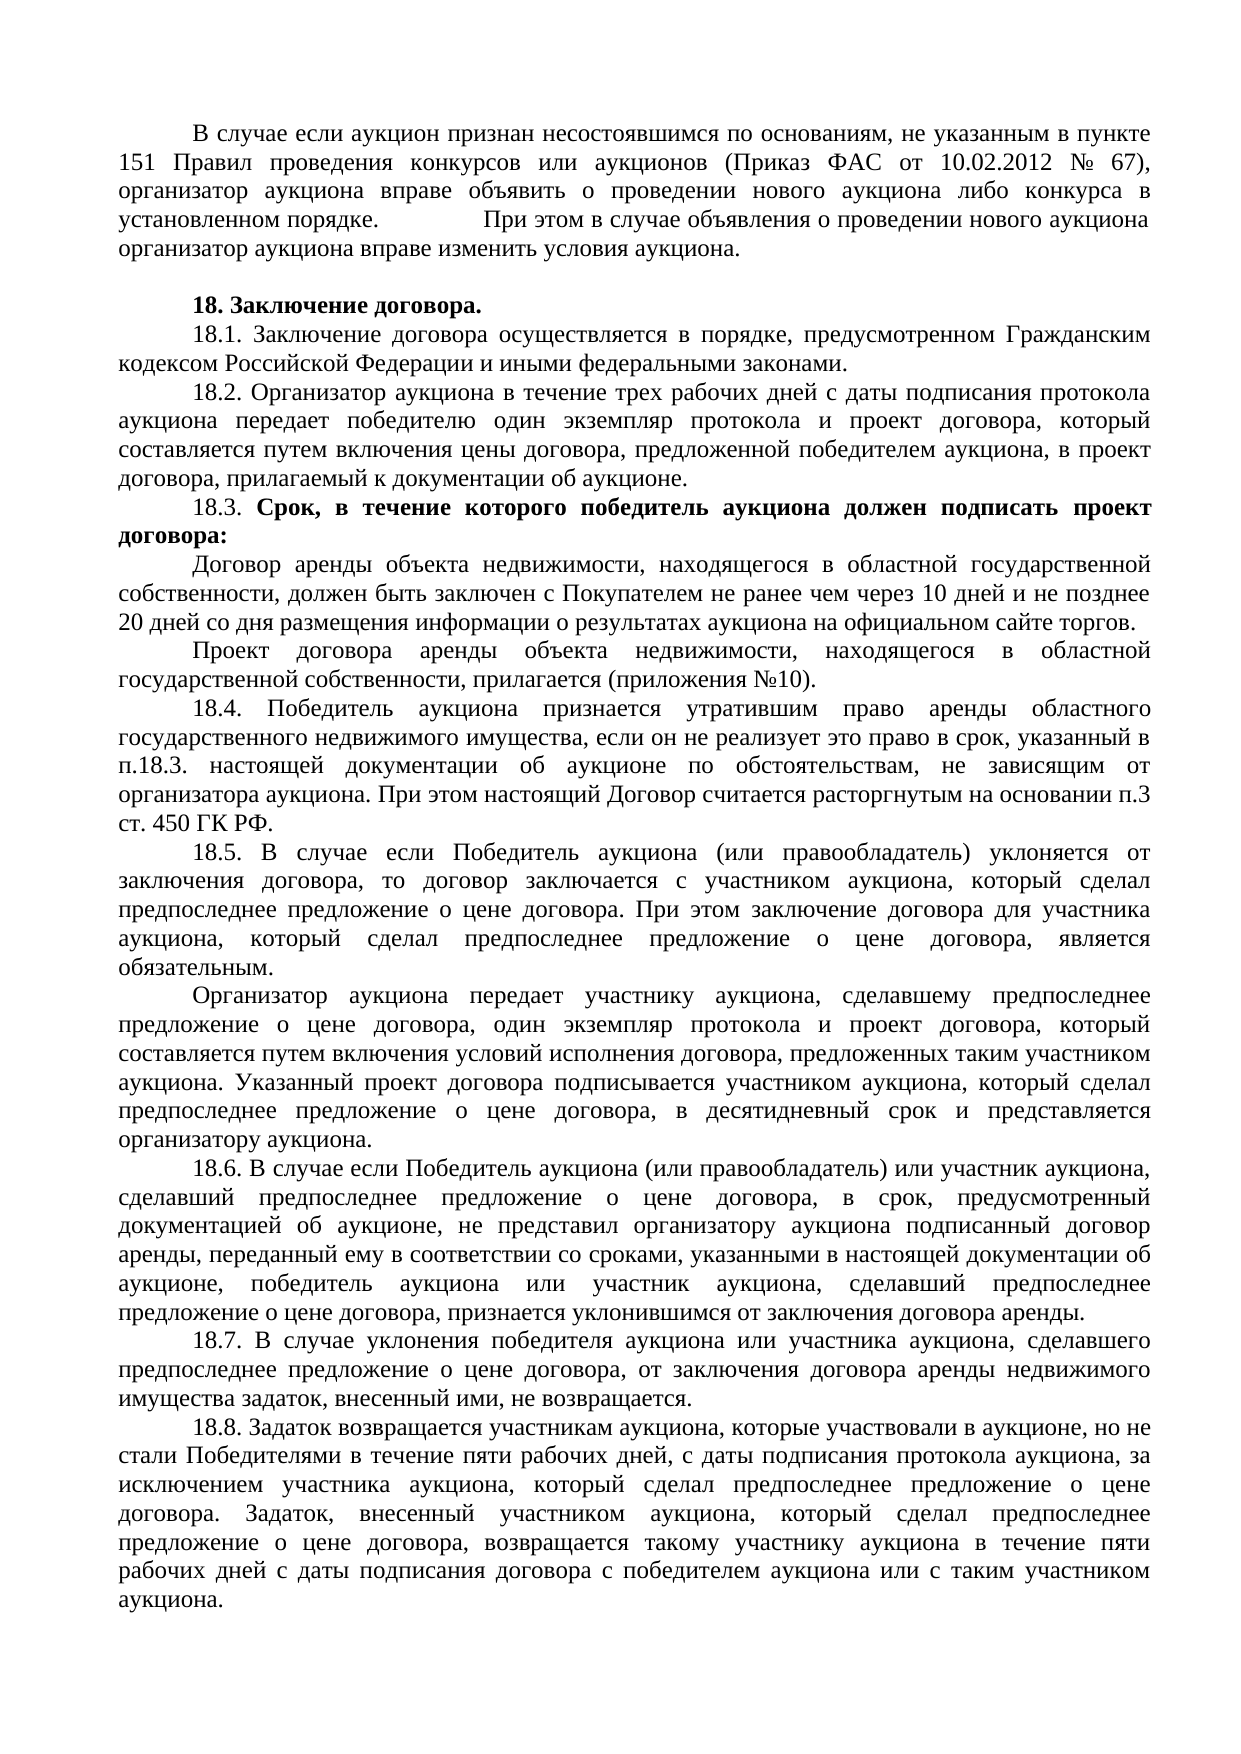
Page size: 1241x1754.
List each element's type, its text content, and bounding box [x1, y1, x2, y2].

text 18.1. Заключение договора осуществляется в порядке, предусмотренном Гражданским кодексом Российской Федерации и иными федеральными законами. [118, 319, 1152, 377]
text 18.3. Срок, в течение которого победитель аукциона должен подписать проект договора: [118, 492, 1152, 549]
text 18.4. Победитель аукциона признается утратившим право аренды областного государственного недвижимого имущества, если он не реализует это право в срок, указанный в п.18.3. настоящей документации об аукционе по обстоятельствам, не зависящим от организатора аукциона. При этом настоящий Договор считается расторгнутым на основании п.3 ст. 450 ГК РФ. [118, 693, 1152, 837]
text Договор аренды объекта недвижимости, находящегося в областной государственной собственности, должен быть заключен с Покупателем не ранее чем через 10 дней и не позднее 20 дней со дня размещения информации о результатах аукциона на официальном сайте торгов. [118, 549, 1152, 636]
text 18.7. В случае уклонения победителя аукциона или участника аукциона, сделавшего предпоследнее предложение о цене договора, от заключения договора аренды недвижимого имущества задаток, внесенный ими, не возвращается. [118, 1326, 1152, 1412]
text 18. Заключение договора. [118, 291, 1152, 319]
text 18.8. Задаток возвращается участникам аукциона, которые участвовали в аукционе, но не стали Победителями в течение пяти рабочих дней, с даты подписания протокола аукциона, за исключением участника аукциона, который сделал предпоследнее предложение о цене договора. Задаток, внесенный участником аукциона, который сделал предпоследнее предложение о цене договора, возвращается такому участнику аукциона в течение пяти рабочих дней с даты подписания договора с победителем аукциона или с таким участником аукциона. [118, 1412, 1152, 1613]
text 18.6. В случае если Победитель аукциона (или правообладатель) или участник аукциона, сделавший предпоследнее предложение о цене договора, в срок, предусмотренный документацией об аукционе, не представил организатору аукциона подписанный договор аренды, переданный ему в соответствии со сроками, указанными в настоящей документации об аукционе, победитель аукциона или участник аукциона, сделавший предпоследнее предложение о цене договора, признается уклонившимся от заключения договора аренды. [118, 1153, 1152, 1326]
text Организатор аукциона передает участнику аукциона, сделавшему предпоследнее предложение о цене договора, один экземпляр протокола и проект договора, который составляется путем включения условий исполнения договора, предложенных таким участником аукциона. Указанный проект договора подписывается участником аукциона, который сделал предпоследнее предложение о цене договора, в десятидневный срок и представляется организатору аукциона. [118, 981, 1152, 1153]
text Проект договора аренды объекта недвижимости, находящегося в областной государственной собственности, прилагается (приложения №10). [118, 636, 1152, 693]
text 18.2. Организатор аукциона в течение трех рабочих дней с даты подписания протокола аукциона передает победителю один экземпляр протокола и проект договора, который составляется путем включения цены договора, предложенной победителем аукциона, в проект договора, прилагаемый к документации об аукционе. [118, 377, 1152, 492]
text В случае если аукцион признан несостоявшимся по основаниям, не указанным в пункте 151 Правил проведения конкурсов или аукционов (Приказ ФАС от 10.02.2012 № 67), организатор аукциона вправе объявить о проведении нового аукциона либо конкурса в установленном порядке. При этом в случае объявления о проведении нового аукциона организатор аукциона вправе изменить условия аукциона. [118, 118, 1152, 262]
text 18.5. В случае если Победитель аукциона (или правообладатель) уклоняется от заключения договора, то договор заключается с участником аукциона, который сделал предпоследнее предложение о цене договора. При этом заключение договора для участника аукциона, который сделал предпоследнее предложение о цене договора, является обязательным. [118, 837, 1152, 981]
